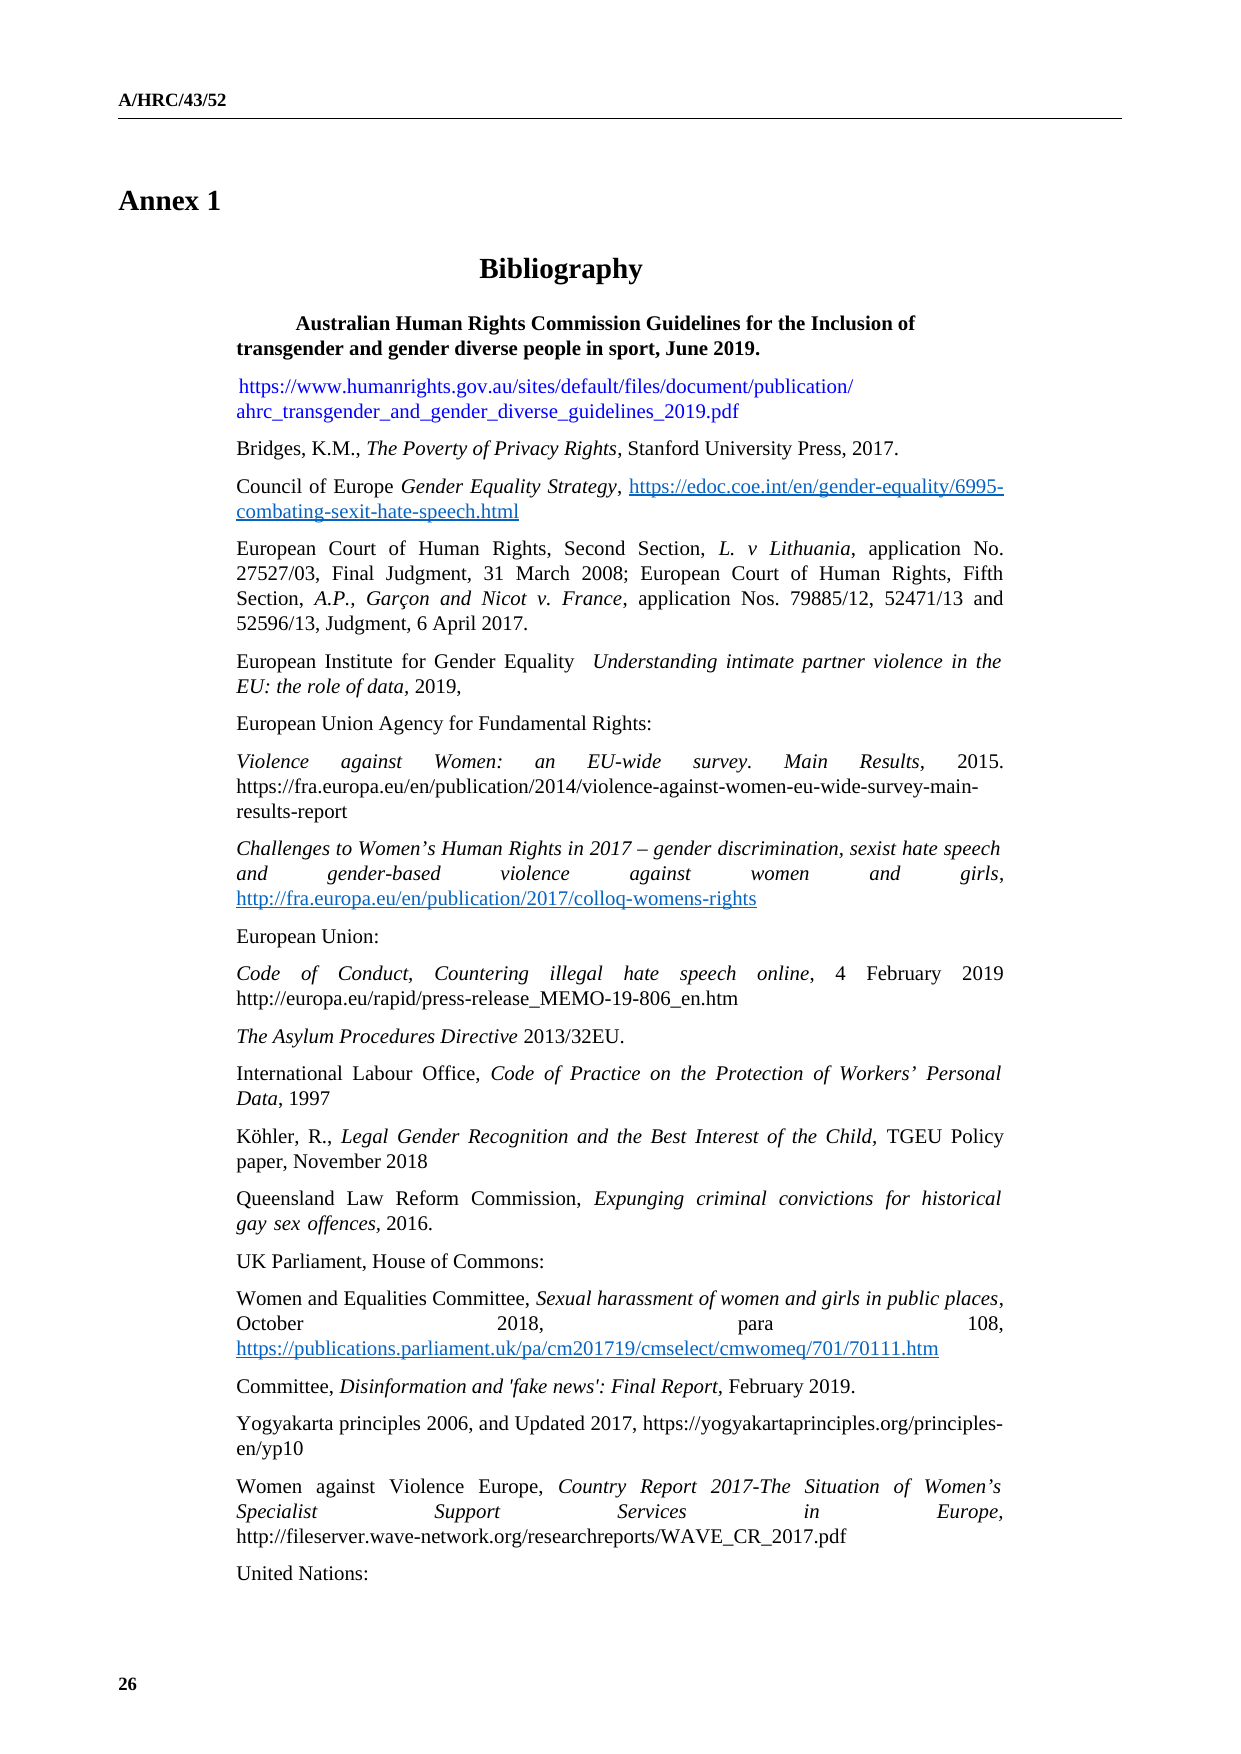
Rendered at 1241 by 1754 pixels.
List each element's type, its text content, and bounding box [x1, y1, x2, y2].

text Australian Human Rights Commission Guidelines for the Inclusion of transgender and gender diverse people in sport, June 2019. [236, 310, 1004, 360]
text European Union Agency for Fundamental Rights: [236, 710, 1004, 735]
text Bridges, K.M., The Poverty of Privacy Rights, Stanford University Press, 2017. [236, 435, 1004, 460]
text https://www.humanrights.gov.au/sites/default/files/document/publication/ahrc_transgender_and_gender_diverse_guidelines_2019.pdf [236, 373, 1004, 423]
text Council of Europe Gender Equality Strategy, https://edoc.coe.int/en/gender-equality/6995-combating-sexit-hate-speech.html [236, 473, 1004, 523]
text Annex 1 [118, 185, 1004, 216]
text Committee, Disinformation and 'fake news': Final Report, February 2019. [236, 1373, 1004, 1398]
text Queensland Law Reform Commission, Expunging criminal convictions for historical gay sex offences, 2016. [236, 1185, 1004, 1235]
text Challenges to Women’s Human Rights in 2017 – gender discrimination, sexist hate speech and gender-based violence against women and girls, http://fra.europa.eu/en/publication/2017/colloq-womens-rights [236, 835, 1004, 910]
text Yogyakarta principles 2006, and Updated 2017, https://yogyakartaprinciples.org/principles-en/yp10 [236, 1410, 1004, 1460]
text Bibliography [118, 254, 1004, 285]
text International Labour Office, Code of Practice on the Protection of Workers’ Personal Data, 1997 [236, 1060, 1004, 1110]
text European Institute for Gender Equality Understanding intimate partner violence in the EU: the role of data, 2019, [236, 648, 1004, 698]
text United Nations: [236, 1560, 1004, 1585]
text European Union: [236, 923, 1004, 948]
text Violence against Women: an EU-wide survey. Main Results, 2015. https://fra.europa.eu/en/publication/2014/violence-against-women-eu-wide-survey-main-results-report [236, 748, 1004, 823]
text Women against Violence Europe, Country Report 2017-The Situation of Women’s Specialist Support Services in Europe, http://fileserver.wave-network.org/researchreports/WAVE_CR_2017.pdf [236, 1473, 1004, 1548]
text European Court of Human Rights, Second Section, L. v Lithuania, application No. 27527/03, Final Judgment, 31 March 2008; European Court of Human Rights, Fifth Section, A.P., Garçon and Nicot v. France, application Nos. 79885/12, 52471/13 and 52596/13, Judgment, 6 April 2017. [236, 535, 1004, 635]
text Women and Equalities Committee, Sexual harassment of women and girls in public places, October 2018, para 108, https://publications.parliament.uk/pa/cm201719/cmselect/cmwomeq/701/70111.htm [236, 1285, 1004, 1360]
text Köhler, R., Legal Gender Recognition and the Best Interest of the Child, TGEU Policy paper, November 2018 [236, 1123, 1004, 1173]
text UK Parliament, House of Commons: [236, 1248, 1004, 1273]
text Code of Conduct, Countering illegal hate speech online, 4 February 2019 http://europa.eu/rapid/press-release_MEMO-19-806_en.htm [236, 960, 1004, 1010]
text The Asylum Procedures Directive 2013/32EU. [236, 1023, 1004, 1048]
